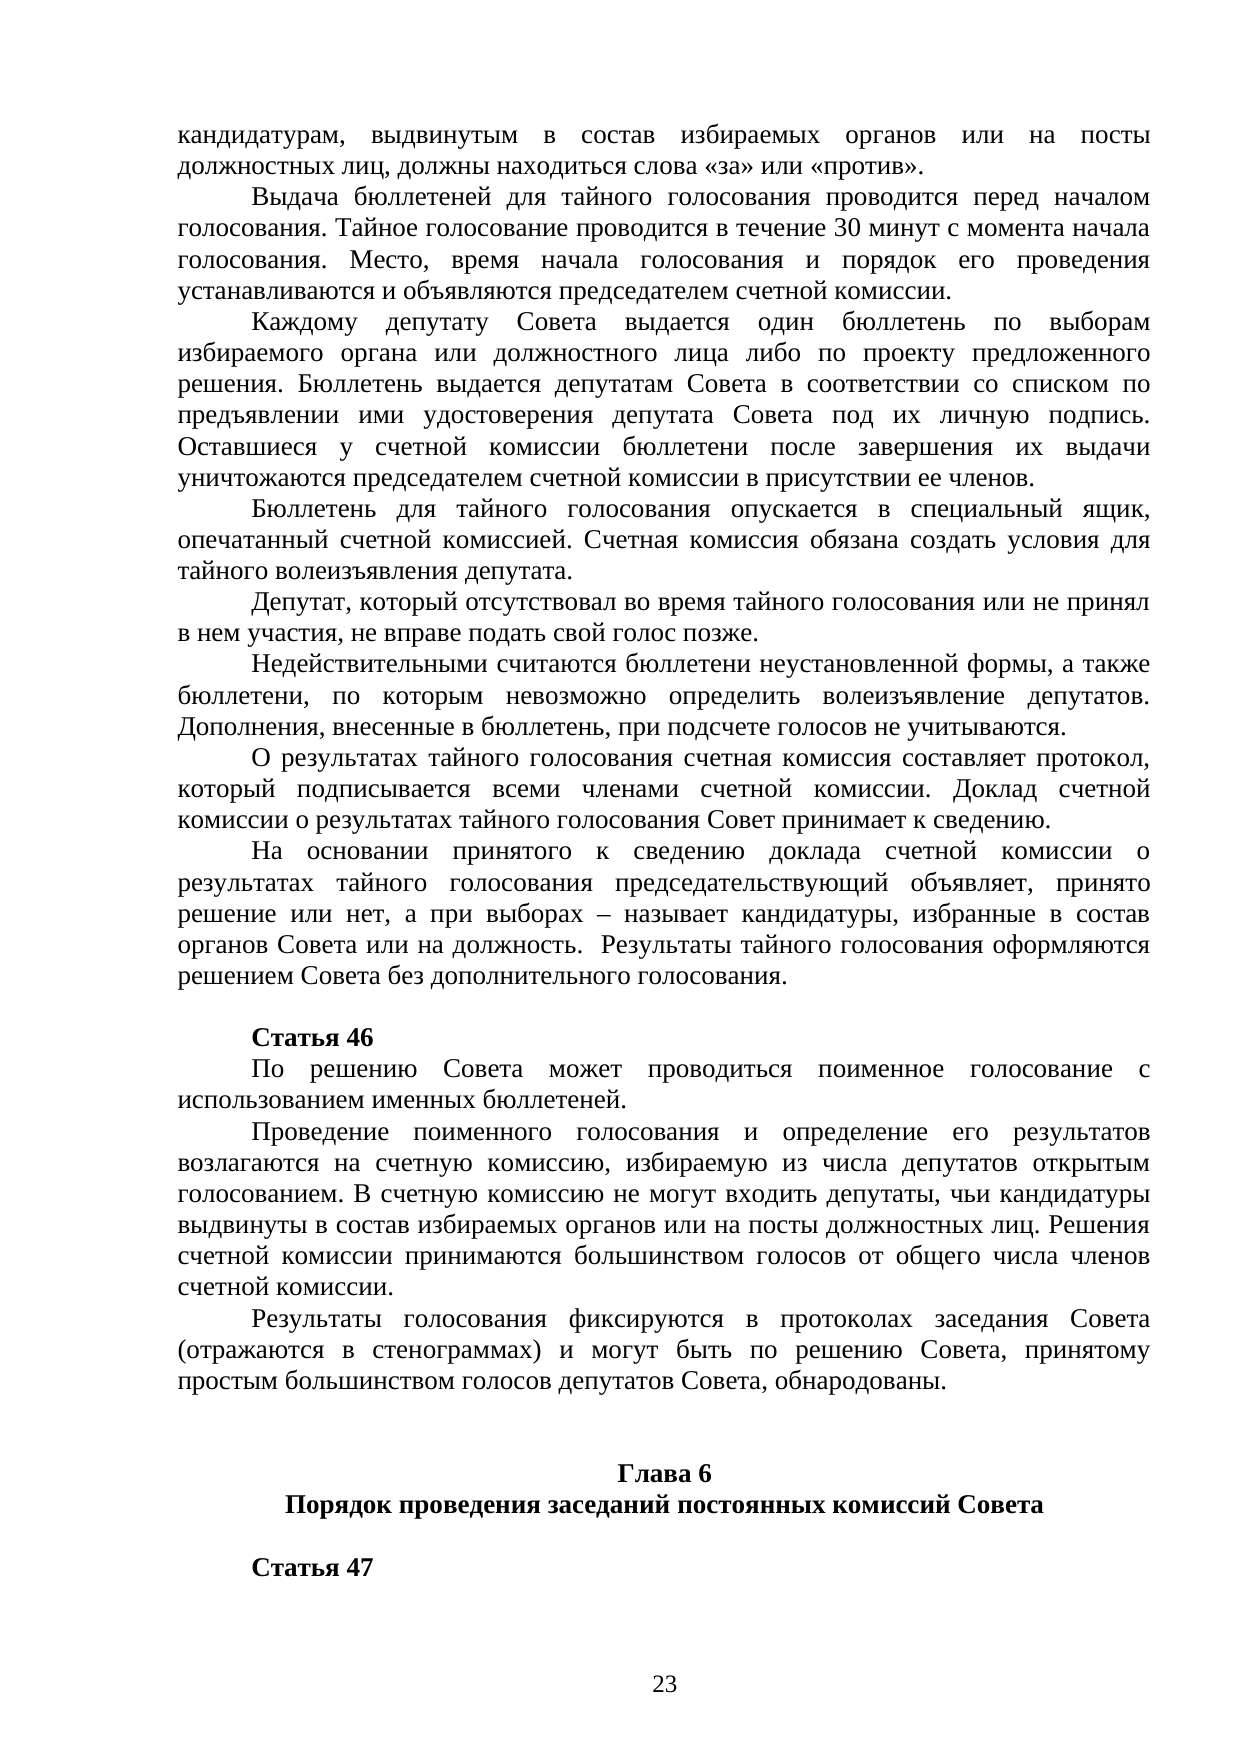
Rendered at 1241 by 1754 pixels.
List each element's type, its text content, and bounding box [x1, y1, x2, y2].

text По решению Совета может проводиться поименное голосование с использованием именных бюллетеней. [177, 1052, 1152, 1115]
text О результатах тайного голосования счетная комиссия составляет протокол, который подписывается всеми членами счетной комиссии. Доклад счетной комиссии о результатах тайного голосования Совет принимает к сведению. [177, 741, 1152, 834]
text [177, 118, 1152, 180]
text Статья 46 [177, 1021, 1152, 1052]
text Недействительными считаются бюллетени неустановленной формы, а также бюллетени, по которым невозможно определить волеизъявление депутатов. Дополнения, внесенные в бюллетень, при подсчете голосов не учитываются. [177, 648, 1152, 741]
text Бюллетень для тайного голосования опускается в специальный ящик, опечатанный счетной комиссией. Счетная комиссия обязана создать условия для тайного волеизъявления депутата. [177, 492, 1152, 585]
subtitle Глава 6 [177, 1457, 1152, 1488]
text На основании принятого к сведению доклада счетной комиссии о результатах тайного голосования председательствующий объявляет, принято решение или нет, а при выборах – называет кандидатуры, избранные в состав органов Совета или на должность. Результаты тайного голосования оформляются решением Совета без дополнительного голосования. [177, 834, 1152, 990]
text Статья 47 [177, 1551, 1152, 1582]
text Каждому депутату Совета выдается один бюллетень по выборам избираемого органа или должностного лица либо по проекту предложенного решения. Бюллетень выдается депутатам Совета в соответствии со списком по предъявлении ими удостоверения депутата Совета под их личную подпись. Оставшиеся у счетной комиссии бюллетени после завершения их выдачи уничтожаются председателем счетной комиссии в присутствии ее членов. [177, 305, 1152, 492]
subtitle Порядок проведения заседаний постоянных комиссий Совета [177, 1488, 1152, 1520]
text Результаты голосования фиксируются в протоколах заседания Совета (отражаются в стенограммах) и могут быть по решению Совета, принятому простым большинством голосов депутатов Совета, обнародованы. [177, 1302, 1152, 1395]
text Проведение поименного голосования и определение его результатов возлагаются на счетную комиссию, избираемую из числа депутатов открытым голосованием. В счетную комиссию не могут входить депутаты, чьи кандидатуры выдвинуты в состав избираемых органов или на посты должностных лиц. Решения счетной комиссии принимаются большинством голосов от общего числа членов счетной комиссии. [177, 1115, 1152, 1302]
text Депутат, который отсутствовал во время тайного голосования или не принял в нем участия, не вправе подать свой голос позже. [177, 585, 1152, 648]
text Выдача бюллетеней для тайного голосования проводится перед началом голосования. Тайное голосование проводится в течение 30 минут с момента начала голосования. Место, время начала голосования и порядок его проведения устанавливаются и объявляются председателем счетной комиссии. [177, 180, 1152, 305]
